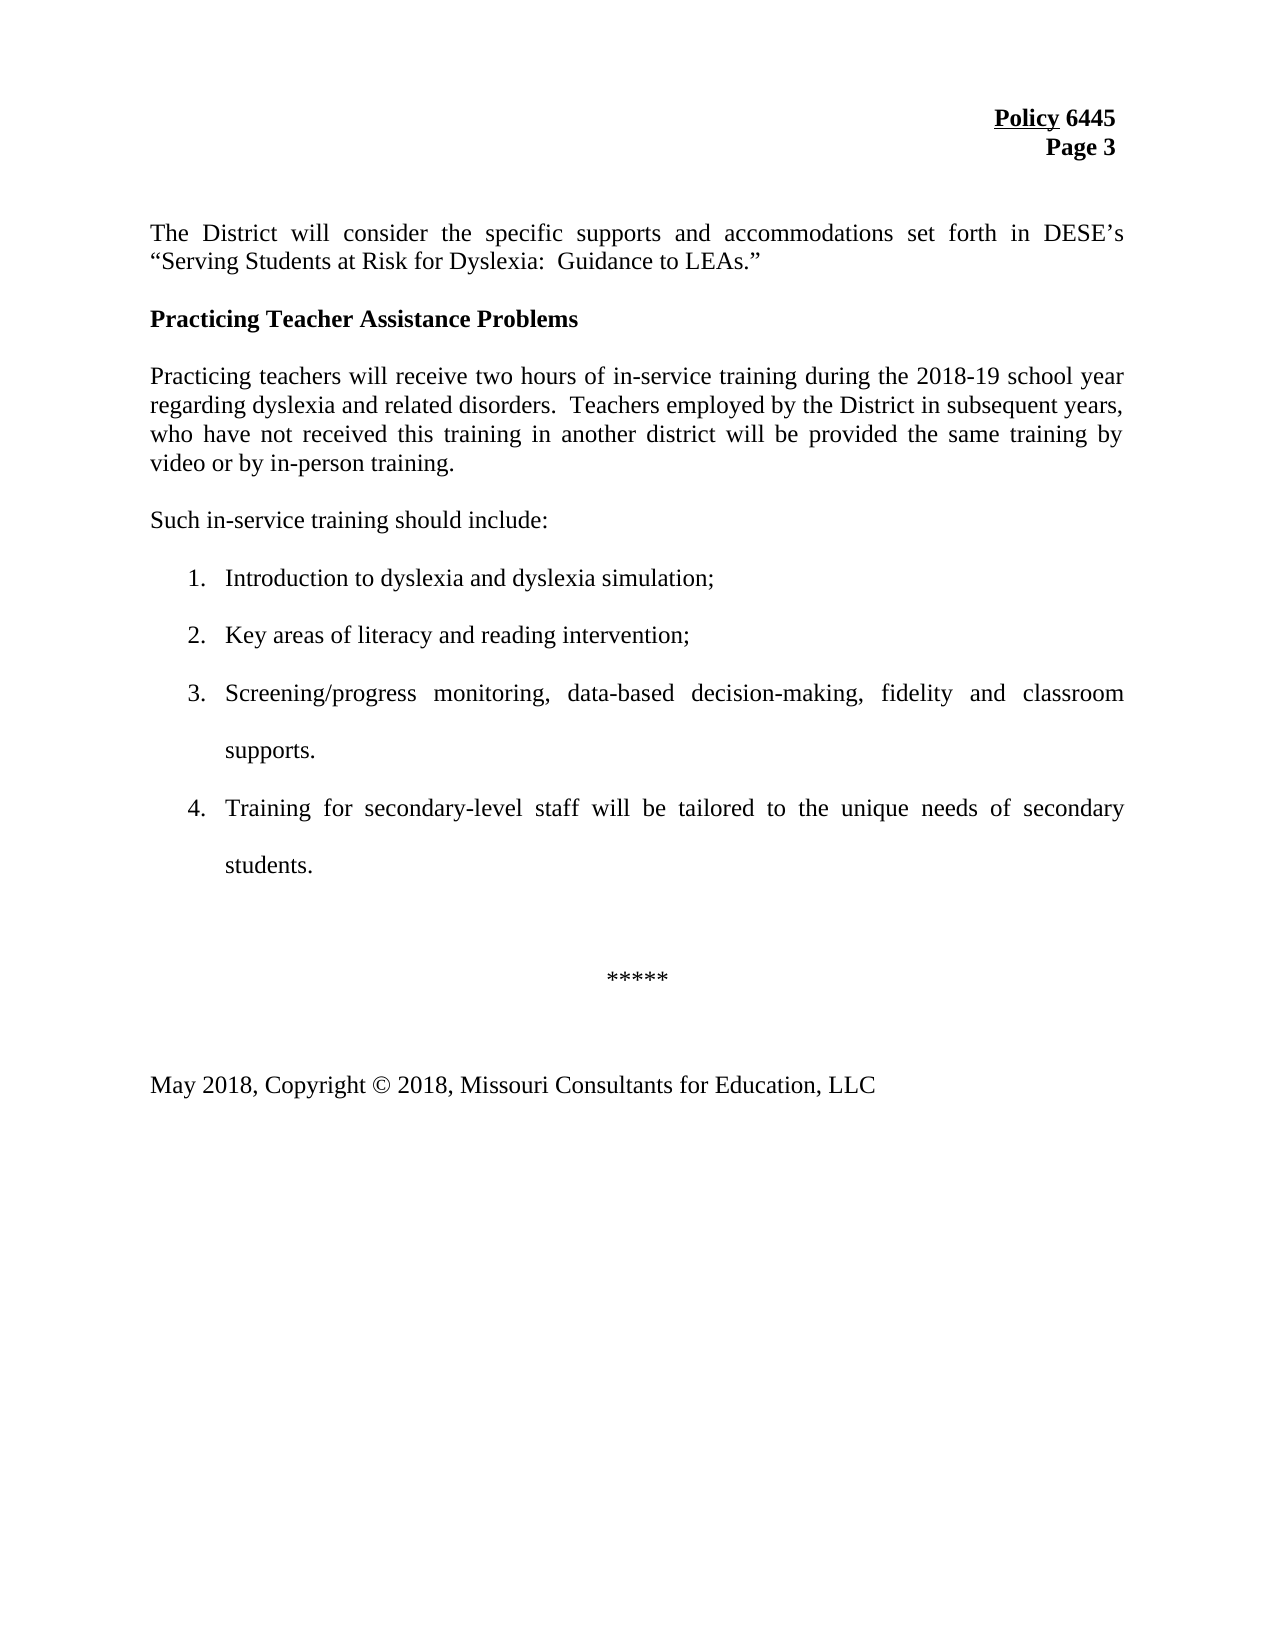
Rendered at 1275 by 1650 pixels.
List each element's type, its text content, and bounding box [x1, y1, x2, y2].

text The District will consider the specific supports and accommodations set forth in DESE’s “Serving Students at Risk for Dyslexia: Guidance to LEAs.” [150, 218, 1125, 275]
text Such in-service training should include: [150, 505, 1125, 534]
list Training for secondary-level staff will be tailored to the unique needs of secondary students. [187, 793, 1125, 879]
text ***** [150, 965, 1125, 994]
text Practicing Teacher Assistance Problems [150, 304, 1125, 333]
list Key areas of literacy and reading intervention; [187, 620, 1125, 649]
text Practicing teachers will receive two hours of in-service training during the 2018-19 school year regarding dyslexia and related disorders. Teachers employed by the District in subsequent years, who have not received this training in another district will be provided the same training by video or by in-person training. [150, 361, 1125, 476]
list Screening/progress monitoring, data-based decision-making, fidelity and classroom supports. [187, 678, 1125, 764]
text May 2018, Copyright © 2018, Missouri Consultants for Education, LLC [150, 1070, 1125, 1099]
list Introduction to dyslexia and dyslexia simulation; [187, 563, 1125, 591]
